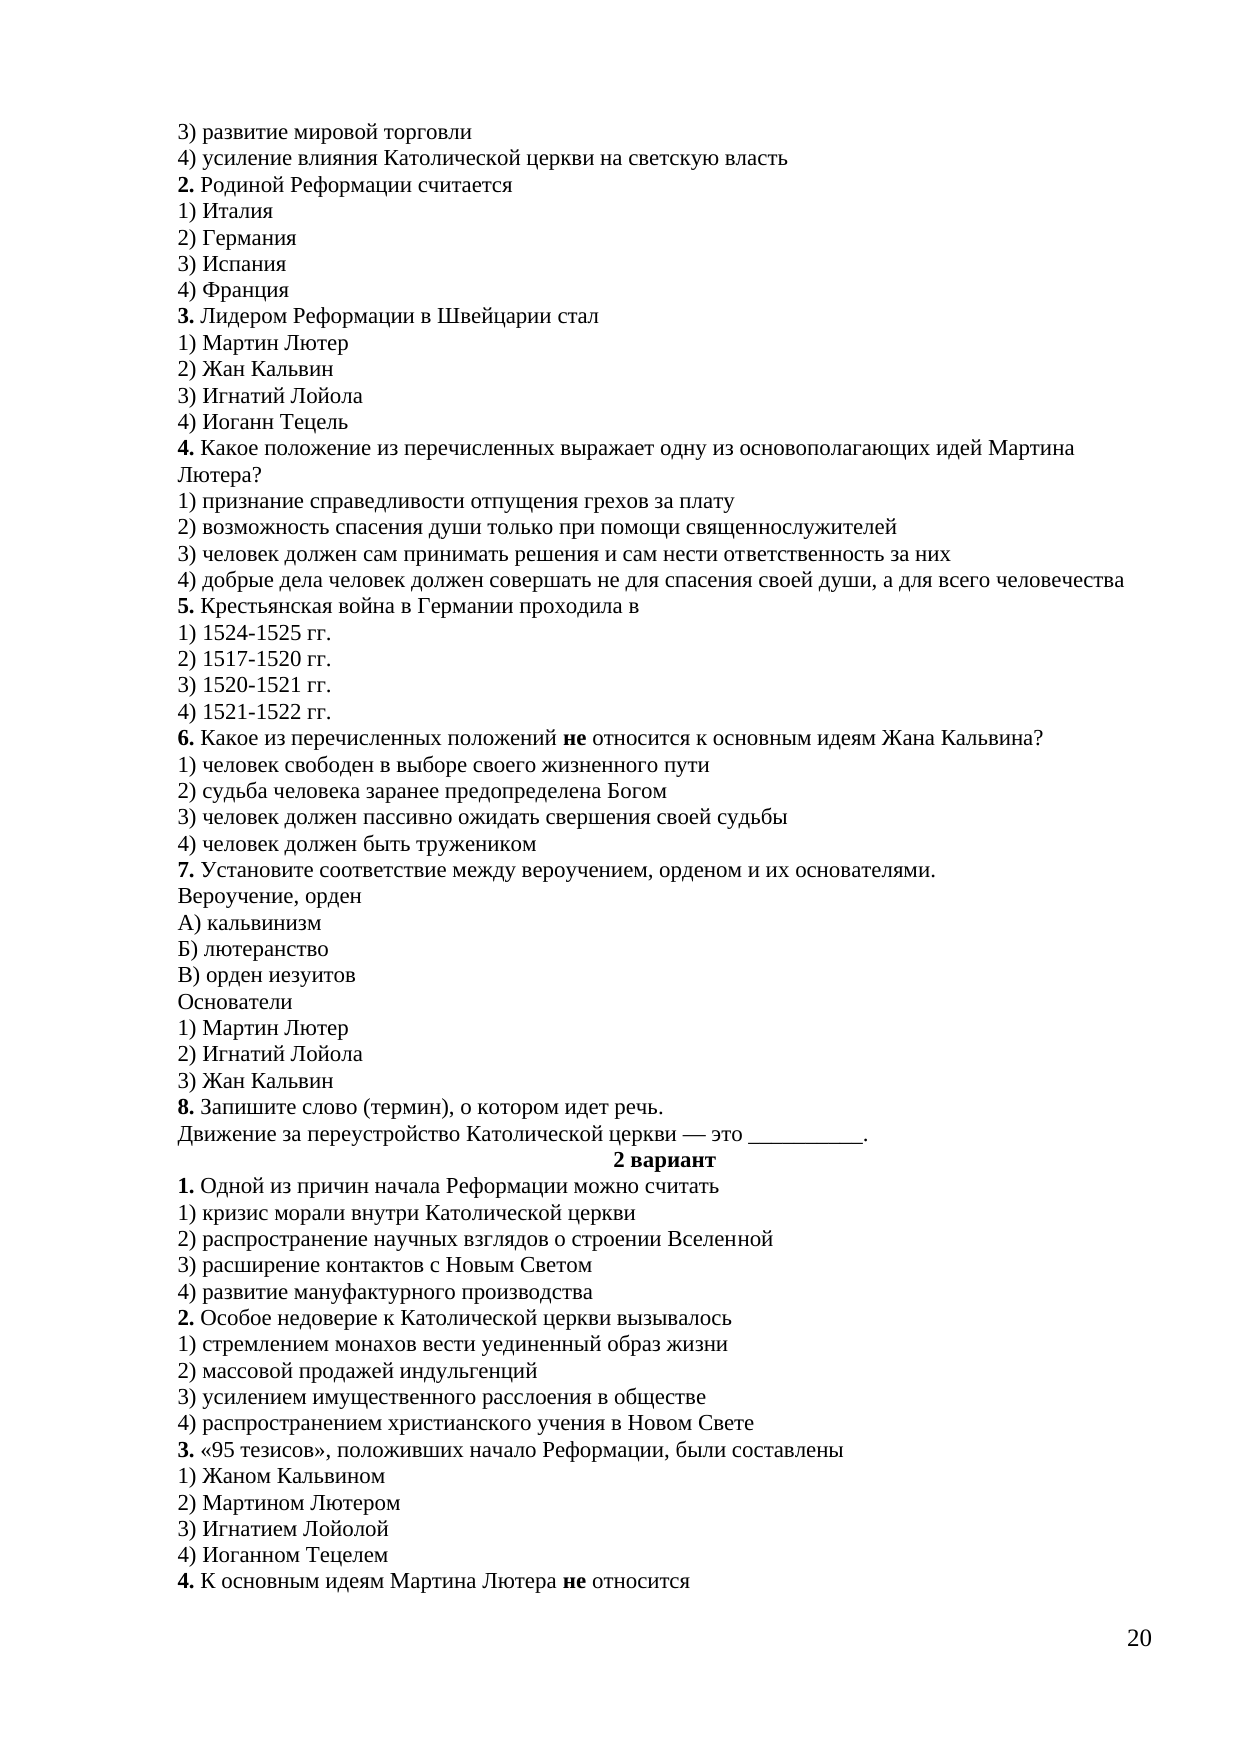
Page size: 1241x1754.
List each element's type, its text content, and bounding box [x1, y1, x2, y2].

text 1) кризис морали внутри Католической церкви 2) распространение научных взглядов о строении Вселенной 3) расширение контактов с Новым Светом 4) развитие мануфактурного производства [177, 1199, 1152, 1304]
text 3. «95 тезисов», положивших начало Реформации, были составлены [177, 1436, 1152, 1462]
text 1) Мартин Лютер 2) Жан Кальвин 3) Игнатий Лойола 4) Иоганн Тецель [177, 329, 1152, 434]
text 1) Италия 2) Германия 3) Испания 4) Франция [177, 197, 1152, 303]
text 1. Одной из причин начала Реформации можно считать [177, 1172, 1152, 1199]
text Движение за переустройство Католической церкви — это __________. [177, 1119, 1152, 1146]
text 2. Особое недоверие к Католической церкви вызывалось [177, 1304, 1152, 1330]
text 3. Лидером Реформации в Швейцарии стал [177, 303, 1152, 329]
text 1) признание справедливости отпущения грехов за плату 2) возможность спасения души только при помощи священнослужителей 3) человек должен сам принимать решения и сам нести ответственность за них 4) добрые дела человек должен совершать не для спасения своей души, а для всего человечества [177, 487, 1152, 592]
text 2. Родиной Реформации считается [177, 171, 1152, 197]
text 1) человек свободен в выборе своего жизненного пути 2) судьба человека заранее предопределена Богом 3) человек должен пассивно ожидать свершения своей судьбы 4) человек должен быть тружеником [177, 751, 1152, 856]
text 7. Установите соответствие между вероучением, орденом и их основателями. [177, 856, 1152, 882]
text 4. Какое положение из перечисленных выражает одну из основополагающих идей Мартина Лютера? [177, 434, 1152, 487]
text 4. К основным идеям Мартина Лютера не относится [177, 1568, 1152, 1594]
text 1) стремлением монахов вести уединенный образ жизни 2) массовой продажей индульгенций 3) усилением имущественного расслоения в обществе 4) распространением христианского учения в Новом Свете [177, 1330, 1152, 1436]
text Основатели [177, 988, 1152, 1014]
text Вероучение, орден [177, 882, 1152, 909]
text 8. Запишите слово (термин), о котором идет речь. [177, 1093, 1152, 1119]
text 1) Жаном Кальвином 2) Мартином Лютером 3) Игнатием Лойолой 4) Иоганном Тецелем [177, 1462, 1152, 1568]
text 5. Крестьянская война в Германии проходила в [177, 592, 1152, 619]
text 2 вариант [177, 1146, 1152, 1172]
text 6. Какое из перечисленных положений не относится к основным идеям Жана Кальвина? [177, 724, 1152, 751]
text 1) Мартин Лютер 2) Игнатий Лойола 3) Жан Кальвин [177, 1014, 1152, 1093]
text 1) 1524-1525 гг. 2) 1517-1520 гг. 3) 1520-1521 гг. 4) 1521-1522 гг. [177, 619, 1152, 724]
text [177, 118, 1152, 171]
text А) кальвинизм Б) лютеранство В) орден иезуитов [177, 909, 1152, 988]
